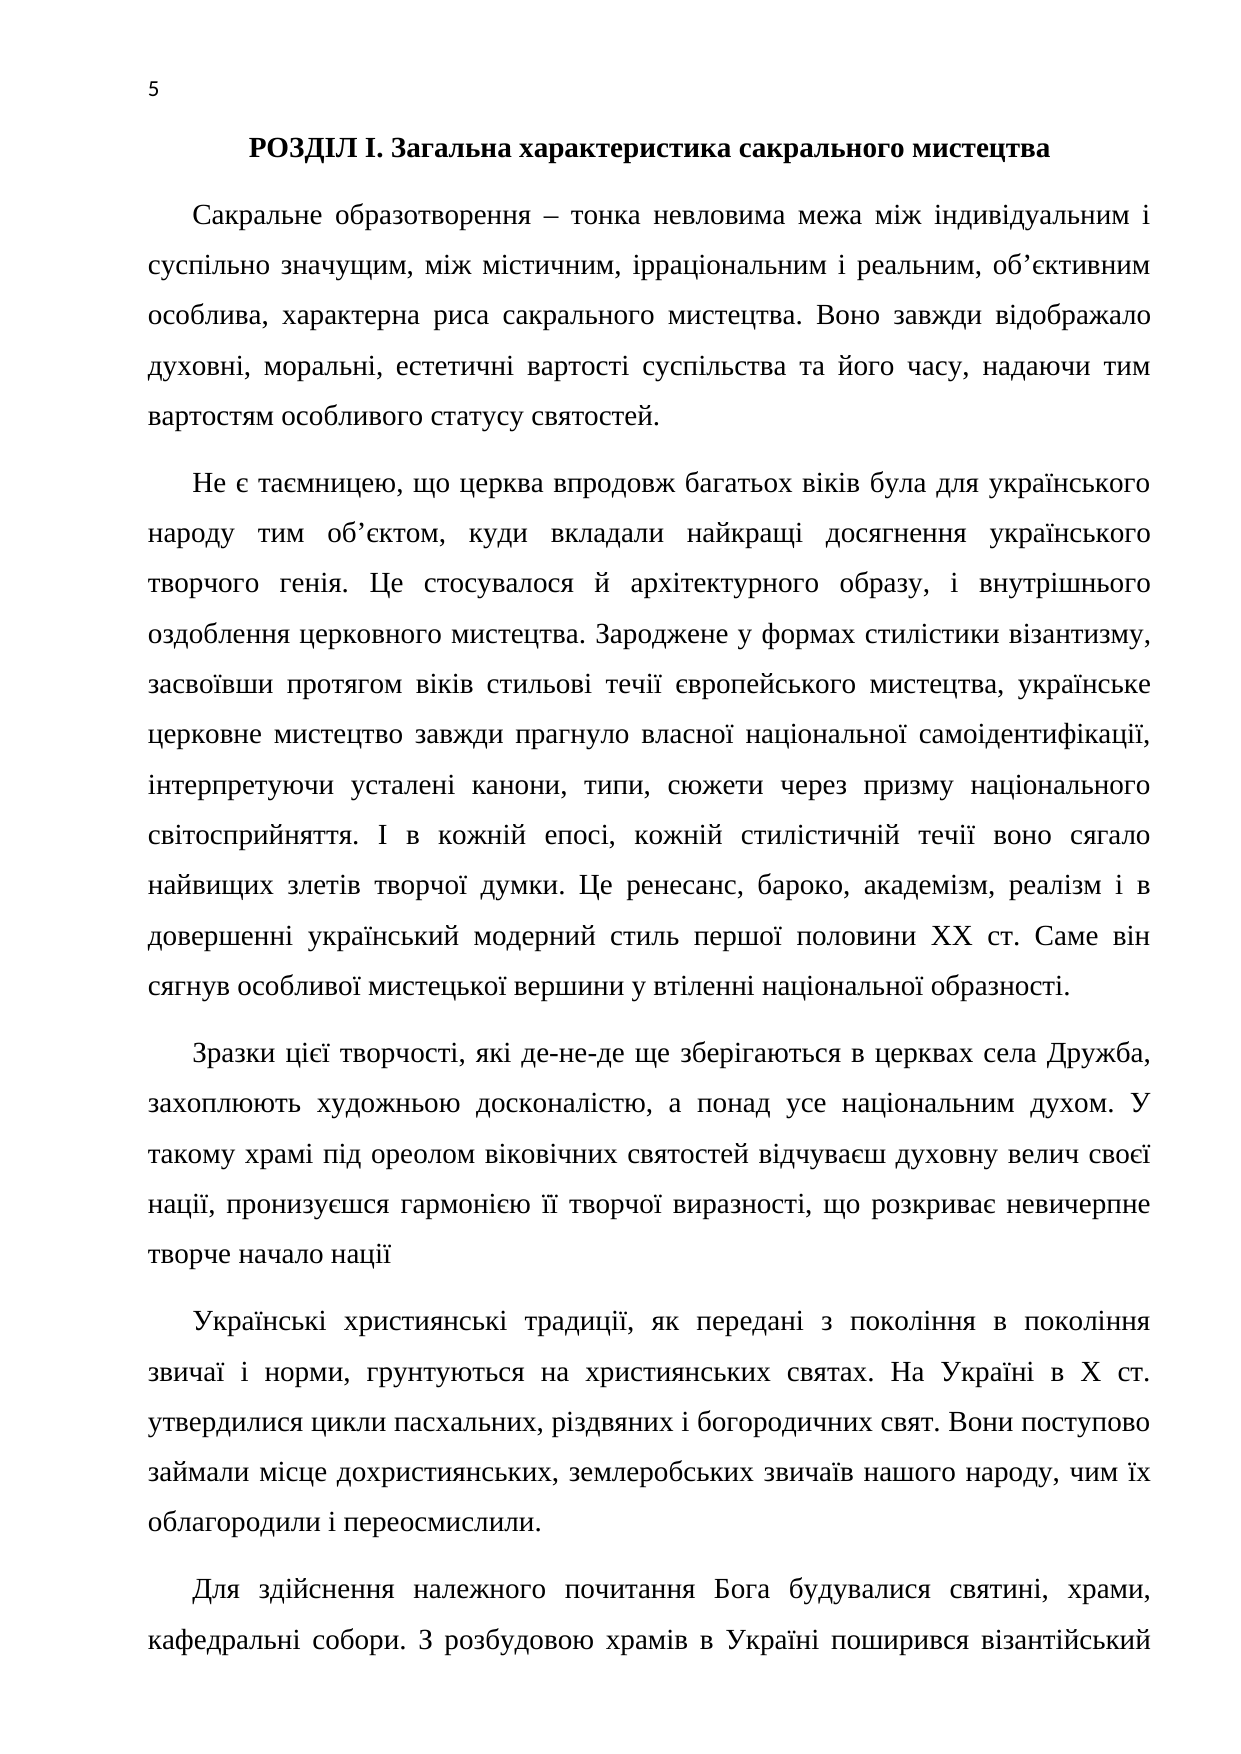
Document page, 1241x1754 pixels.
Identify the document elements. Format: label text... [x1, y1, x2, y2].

text Українські християнські традиції, як передані з покоління в покоління звичаї і норми, грунтуються на християнських святах. На Україні в X ст. утвердилися цикли пасхальних, різдвяних і богородичних свят. Вони поступово займали місце дохристиянських, землеробських звичаїв нашого народу, чим їх облагородили і переосмислили. [148, 1303, 1152, 1538]
text Зразки цієї творчості, які де-не-де ще зберігаються в церквах села Дружба, захоплюють художньою досконалістю, а понад усе національним духом. У такому храмі під ореолом віковічних святостей відчуваєш духовну велич своєї нації, пронизуєшся гармонією її творчої виразності, що розкриває невичерпне творче начало нації [148, 1035, 1152, 1270]
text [148, 1572, 1152, 1655]
text Сакральне образотворення – тонка невловима межа між індивідуальним і суспільно значущим, між містичним, ірраціональним і реальним, об’єктивним особлива, характерна риса сакрального мистецтва. Воно завжди відображало духовні, моральні, естетичні вартості суспільства та його часу, надаючи тим вартостям особливого статусу святостей. [148, 197, 1152, 432]
text РОЗДІЛ І. Загальна характеристика сакрального мистецтва [148, 130, 1152, 163]
text Не є таємницею, що церква впродовж багатьох віків була для українського народу тим об’єктом, куди вкладали найкращі досягнення українського творчого генія. Це стосувалося й архітектурного образу, і внутрішнього оздоблення церковного мистецтва. Зароджене у формах стилістики візантизму, засвоївши протягом віків стильові течії європейського мистецтва, українське церковне мистецтво завжди прагнуло власної національної самоідентифікації, інтерпретуючи усталені канони, типи, сюжети через призму національного світосприйняття. І в кожній епосі, кожній стилістичній течії воно сягало найвищих злетів творчої думки. Це ренесанс, бароко, академізм, реалізм і в довершенні український модерний стиль першої половини XX ст. Саме він сягнув особливої мистецької вершини у втіленні національної образності. [148, 465, 1152, 1002]
